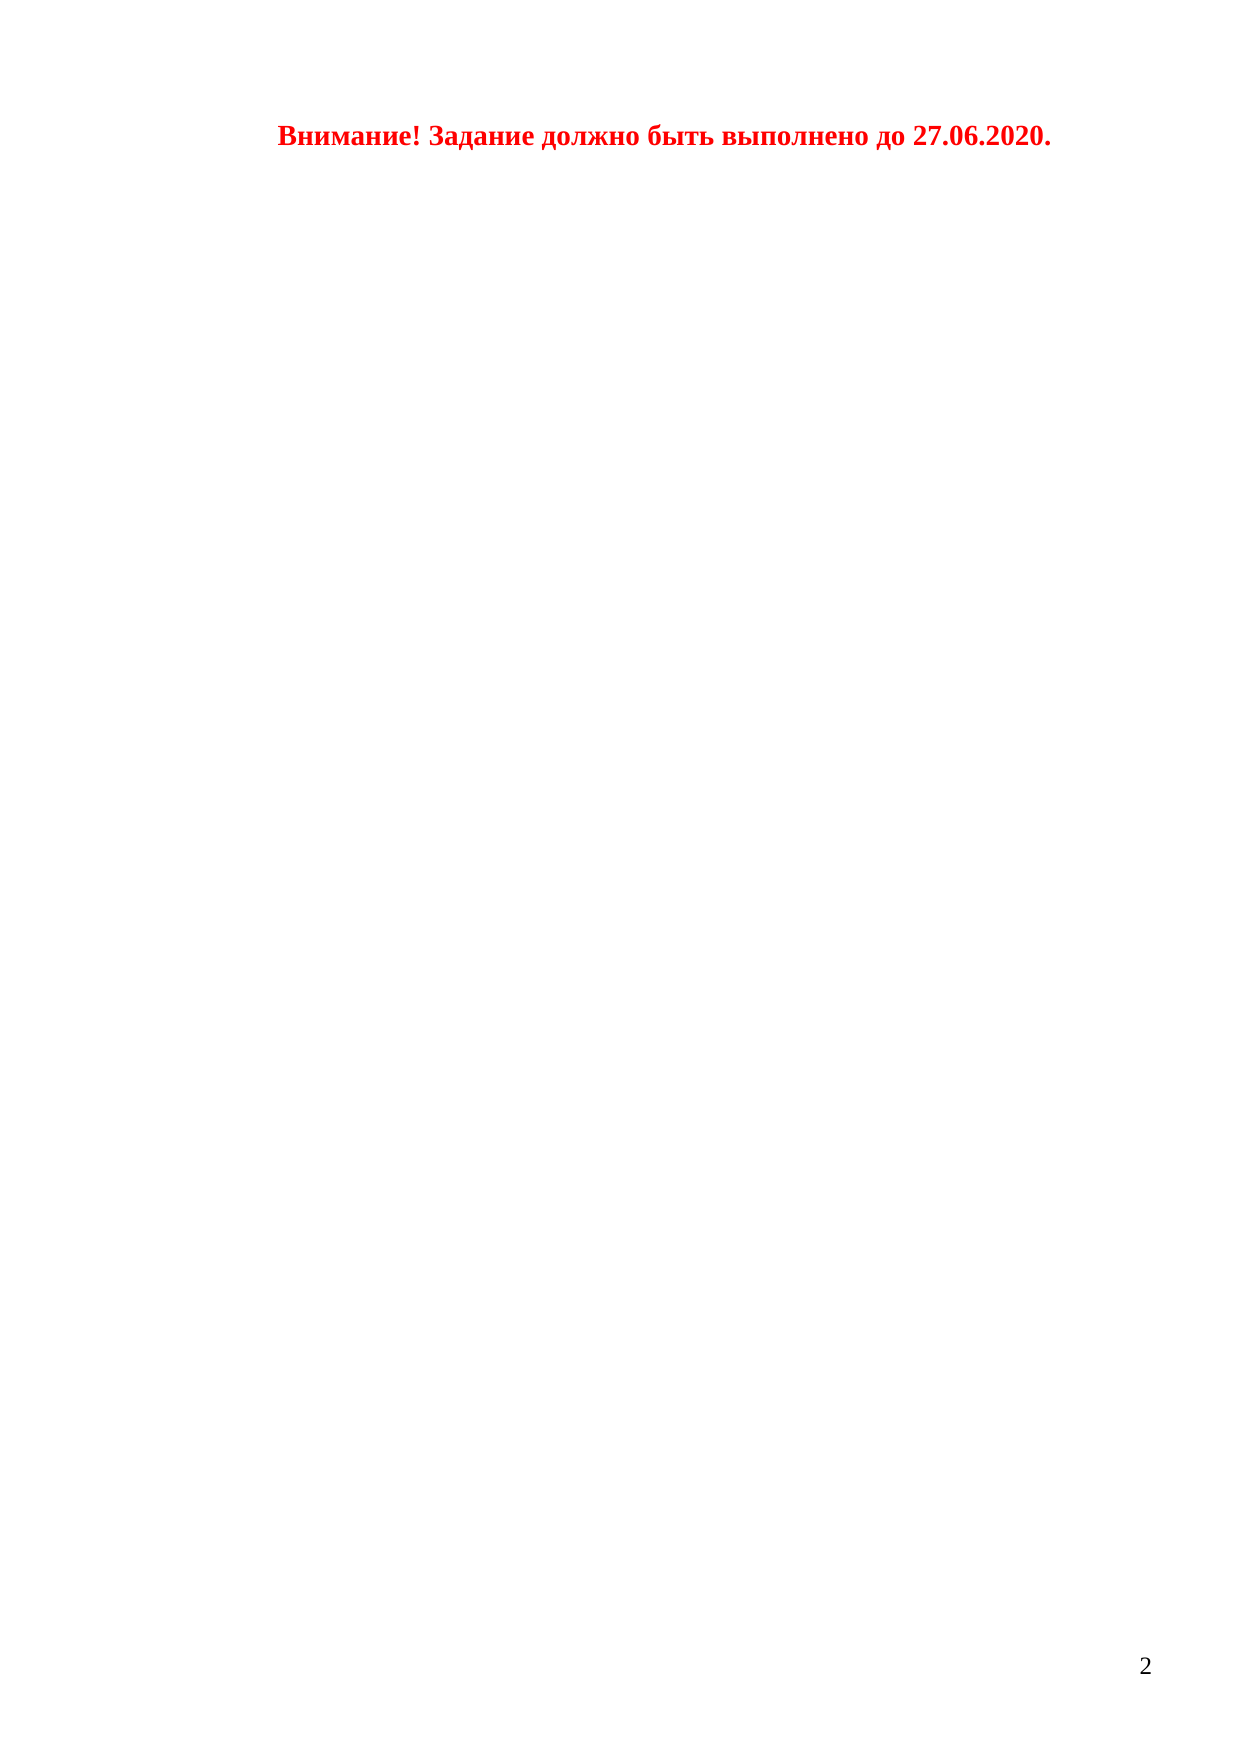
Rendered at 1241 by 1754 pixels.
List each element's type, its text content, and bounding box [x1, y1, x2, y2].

text Внимание! Задание должно быть выполнено до 27.06.2020. [177, 118, 1152, 188]
